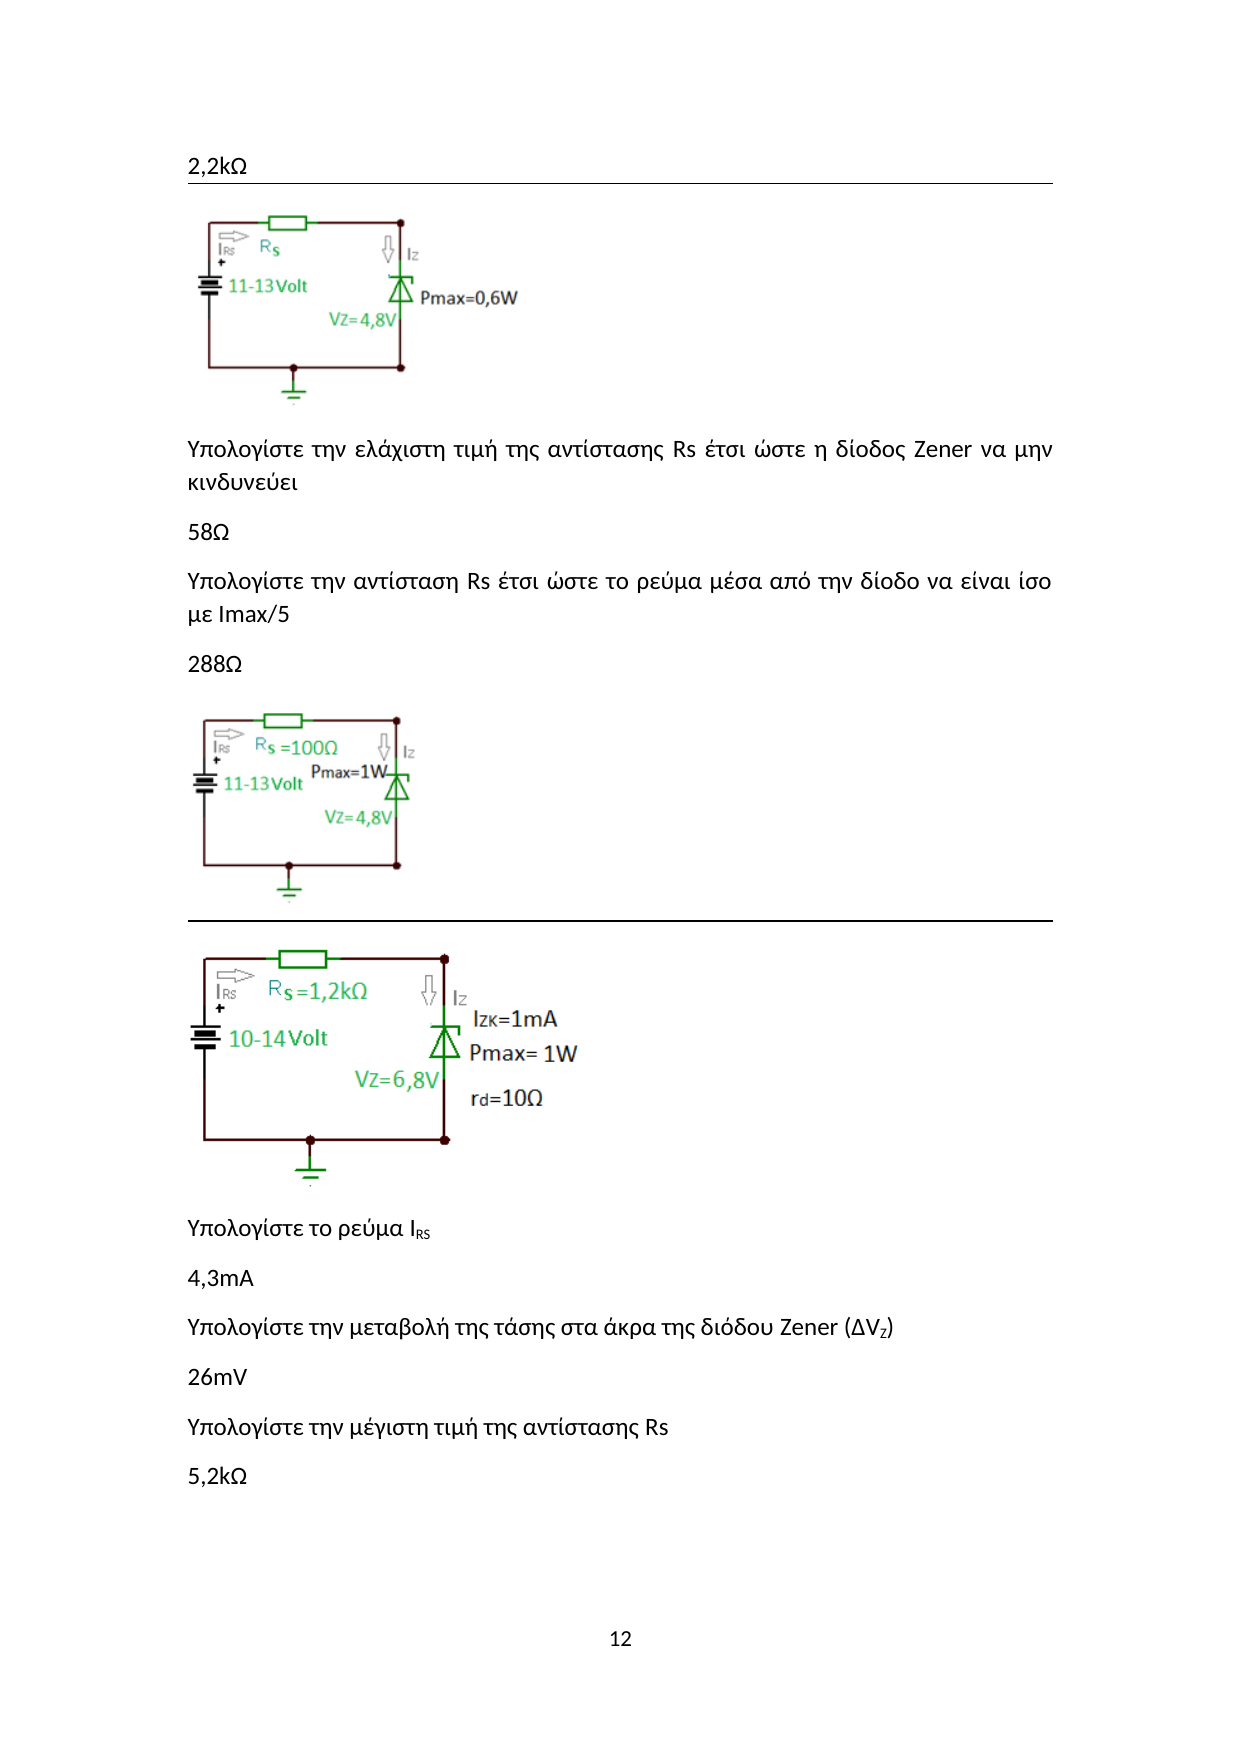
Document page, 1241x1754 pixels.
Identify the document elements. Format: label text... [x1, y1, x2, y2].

picture [187, 697, 426, 919]
text 5,2kΩ [187, 1460, 1053, 1491]
text 58Ω [187, 516, 1053, 546]
text Υπολογίστε την αντίσταση Rs έτσι ώστε το ρεύμα μέσα από την δίοδο να είναι ίσο με Ιmax/5 [187, 565, 1053, 629]
text 2,2kΩ [187, 150, 1053, 184]
text Υπολογίστε την μεταβολή της τάσης στα άκρα της διόδου Zener (ΔVZ) [187, 1311, 1053, 1342]
text 4,3mA [187, 1262, 1053, 1292]
picture [187, 940, 582, 1194]
text Υπολογίστε την μέγιστη τιμή της αντίστασης Rs [187, 1411, 1053, 1441]
text Υπολογίστε την ελάχιστη τιμή της αντίστασης Rs έτσι ώστε η δίοδος Zener να μην κινδυνεύει [187, 433, 1053, 497]
text 26mV [187, 1361, 1053, 1392]
picture [187, 203, 525, 415]
text Υπολογίστε το ρεύμα IRS [187, 1212, 1053, 1243]
text 288Ω [187, 648, 1053, 678]
